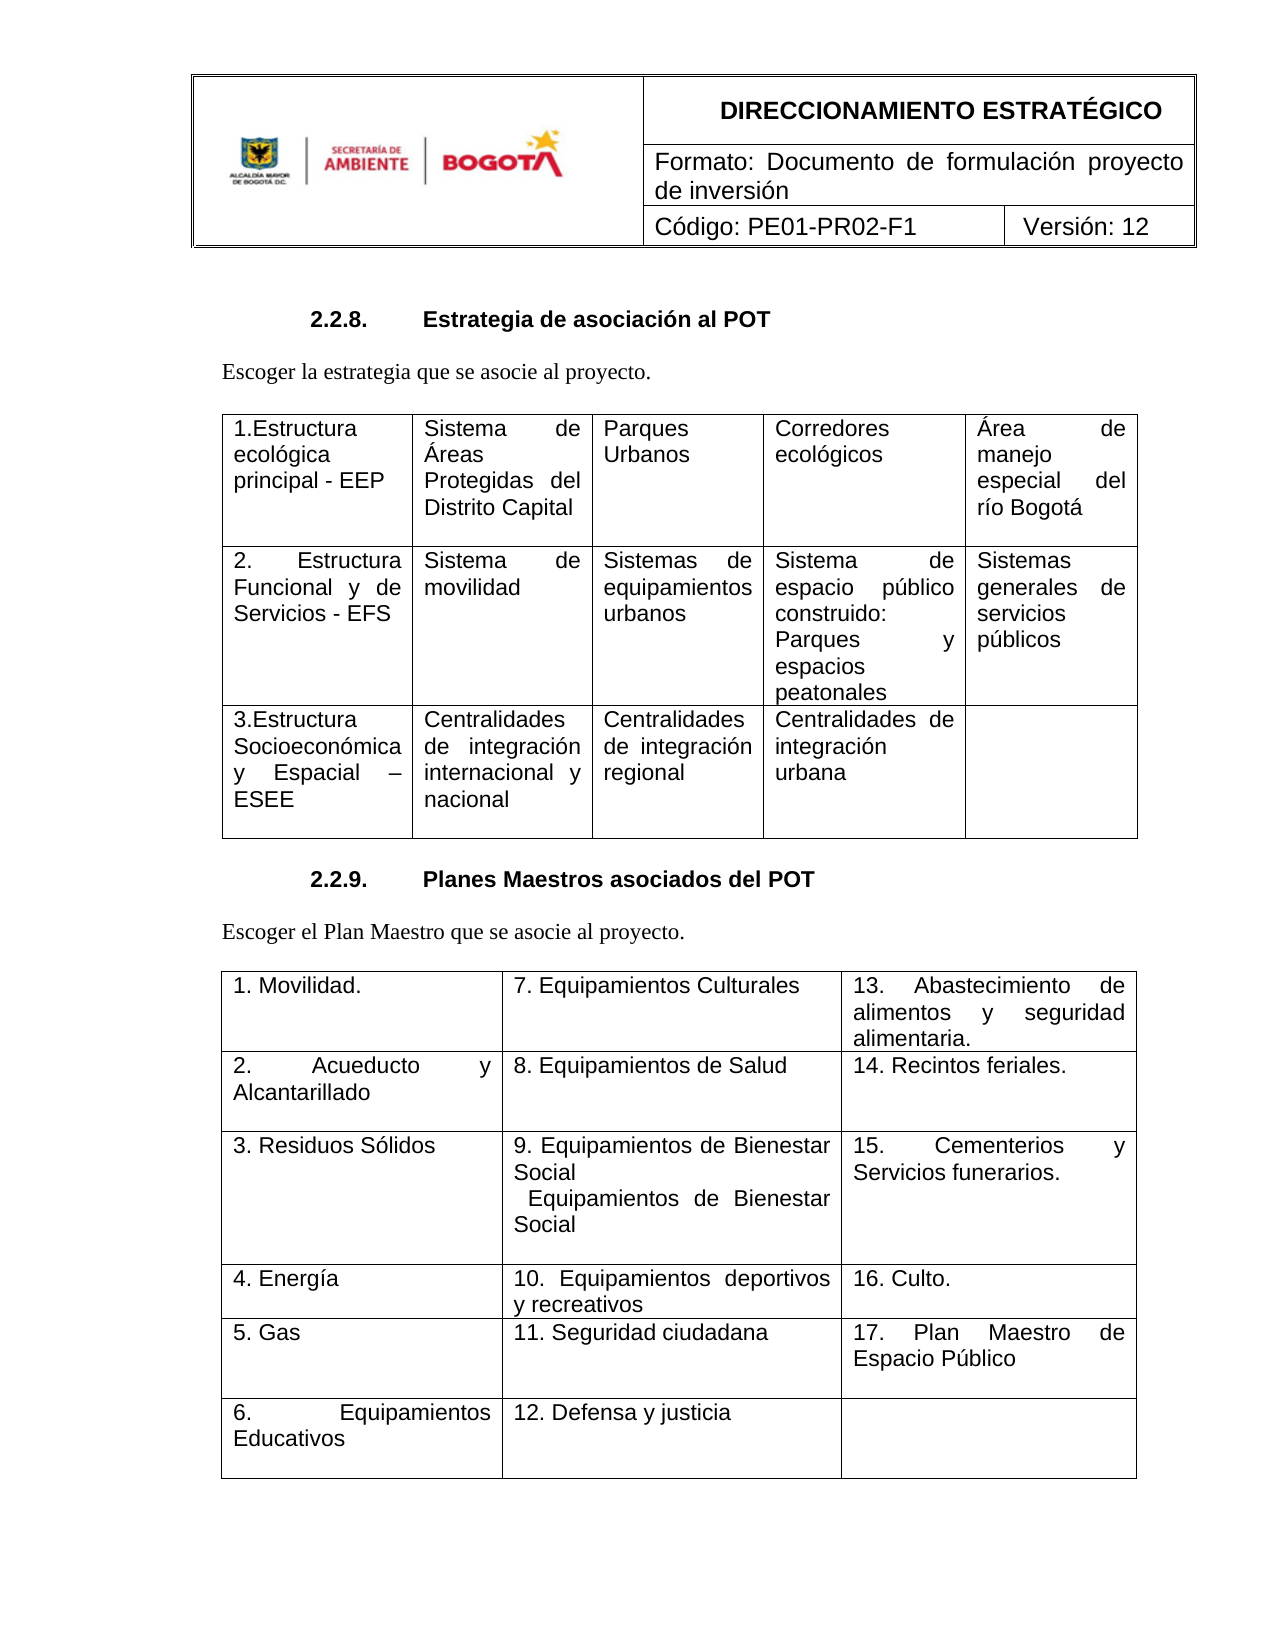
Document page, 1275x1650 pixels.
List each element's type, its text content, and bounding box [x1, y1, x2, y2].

table_header 7. Equipamientos Culturales [503, 972, 841, 1051]
table_cell [842, 1399, 1136, 1478]
table_cell Sistemas generales de servicios públicos [966, 547, 1137, 705]
table_cell Centralidades de integración urbana [764, 706, 965, 838]
table_cell 15. Cementerios y Servicios funerarios. [842, 1132, 1136, 1264]
table_header Parques Urbanos [593, 415, 763, 546]
picture [203, 102, 595, 219]
table_cell Centralidades de integración internacional y nacional [413, 706, 592, 838]
table_cell 16. Culto. [842, 1265, 1136, 1318]
table_cell [966, 706, 1137, 838]
table_header Área de manejo especial del río Bogotá [966, 415, 1137, 546]
table_cell 17. Plan Maestro de Espacio Público [842, 1319, 1136, 1398]
table_cell 11. Seguridad ciudadana [503, 1319, 841, 1398]
table_cell 9. Equipamientos de Bienestar Social Equipamientos de Bienestar Social [503, 1132, 841, 1264]
table_cell 6. Equipamientos Educativos [222, 1399, 502, 1478]
list Planes Maestros asociados del POT [310, 866, 1167, 892]
list Estrategia de asociación al POT [310, 306, 1167, 332]
table_cell 8. Equipamientos de Salud [503, 1052, 841, 1131]
table_cell Centralidades de integración regional [593, 706, 763, 838]
table_header 13. Abastecimiento de alimentos y seguridad alimentaria. [842, 972, 1136, 1051]
table_cell 10. Equipamientos deportivos y recreativos [503, 1265, 841, 1318]
table_cell 2. Acueducto y Alcantarillado [222, 1052, 502, 1131]
table_cell 3.Estructura Socioeconómica y Espacial – ESEE [223, 706, 412, 838]
table_cell 5. Gas [222, 1319, 502, 1398]
table_header Corredores ecológicos [764, 415, 965, 546]
table_cell 14. Recintos feriales. [842, 1052, 1136, 1131]
table_header 1. Movilidad. [222, 972, 502, 1051]
table_header Sistema de Áreas Protegidas del Distrito Capital [413, 415, 592, 546]
table_cell 12. Defensa y justicia [503, 1399, 841, 1478]
table_cell 2. Estructura Funcional y de Servicios - EFS [223, 547, 412, 705]
text Escoger la estrategia que se asocie al proyecto. [222, 358, 1167, 385]
table_cell Sistema de movilidad [413, 547, 592, 705]
table_cell 3. Residuos Sólidos [222, 1132, 502, 1264]
table_cell 4. Energía [222, 1265, 502, 1318]
table_header 1.Estructura ecológica principal - EEP [223, 415, 412, 546]
table_cell Sistema de espacio público construido: Parques y espacios peatonales [764, 547, 965, 705]
table_cell Sistemas de equipamientos urbanos [593, 547, 763, 705]
text Escoger el Plan Maestro que se asocie al proyecto. [222, 918, 1167, 945]
